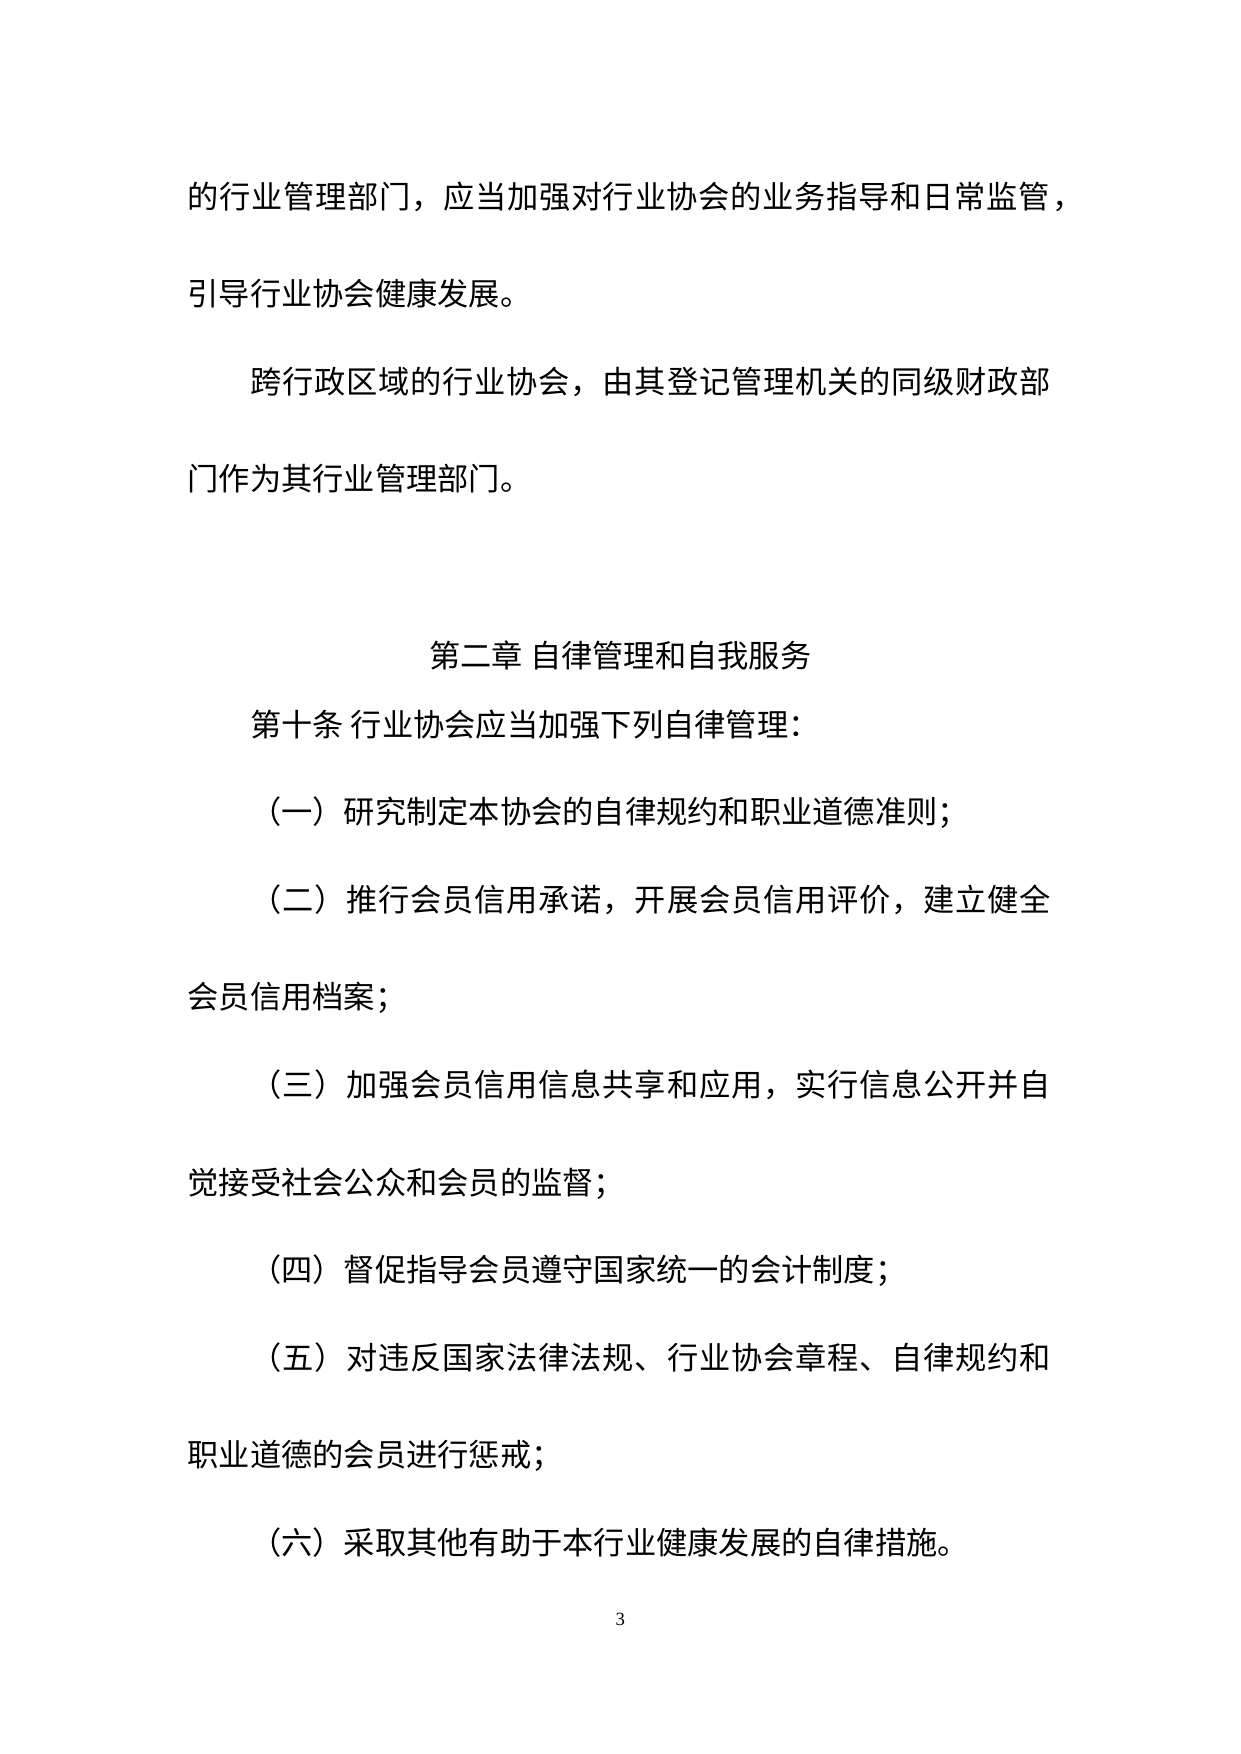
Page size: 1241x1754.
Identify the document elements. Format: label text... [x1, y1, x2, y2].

text （二）推行会员信用承诺，开展会员信用评价，建立健全会员信用档案； [187, 865, 1053, 1028]
text 跨行政区域的行业协会，由其登记管理机关的同级财政部门作为其行业管理部门。 [187, 347, 1053, 509]
text （四）督促指导会员遵守国家统一的会计制度； [187, 1236, 1053, 1301]
text 第十条 行业协会应当加强下列自律管理： [187, 690, 1053, 755]
text （五）对违反国家法律法规、行业协会章程、自律规约和职业道德的会员进行惩戒； [187, 1323, 1053, 1486]
text 第二章 自律管理和自我服务 [187, 631, 1053, 677]
text （三）加强会员信用信息共享和应用，实行信息公开并自觉接受社会公众和会员的监督； [187, 1050, 1053, 1213]
text （一）研究制定本协会的自律规约和职业道德准则； [187, 778, 1053, 843]
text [187, 162, 1053, 324]
text （六）采取其他有助于本行业健康发展的自律措施。 [187, 1508, 1053, 1573]
